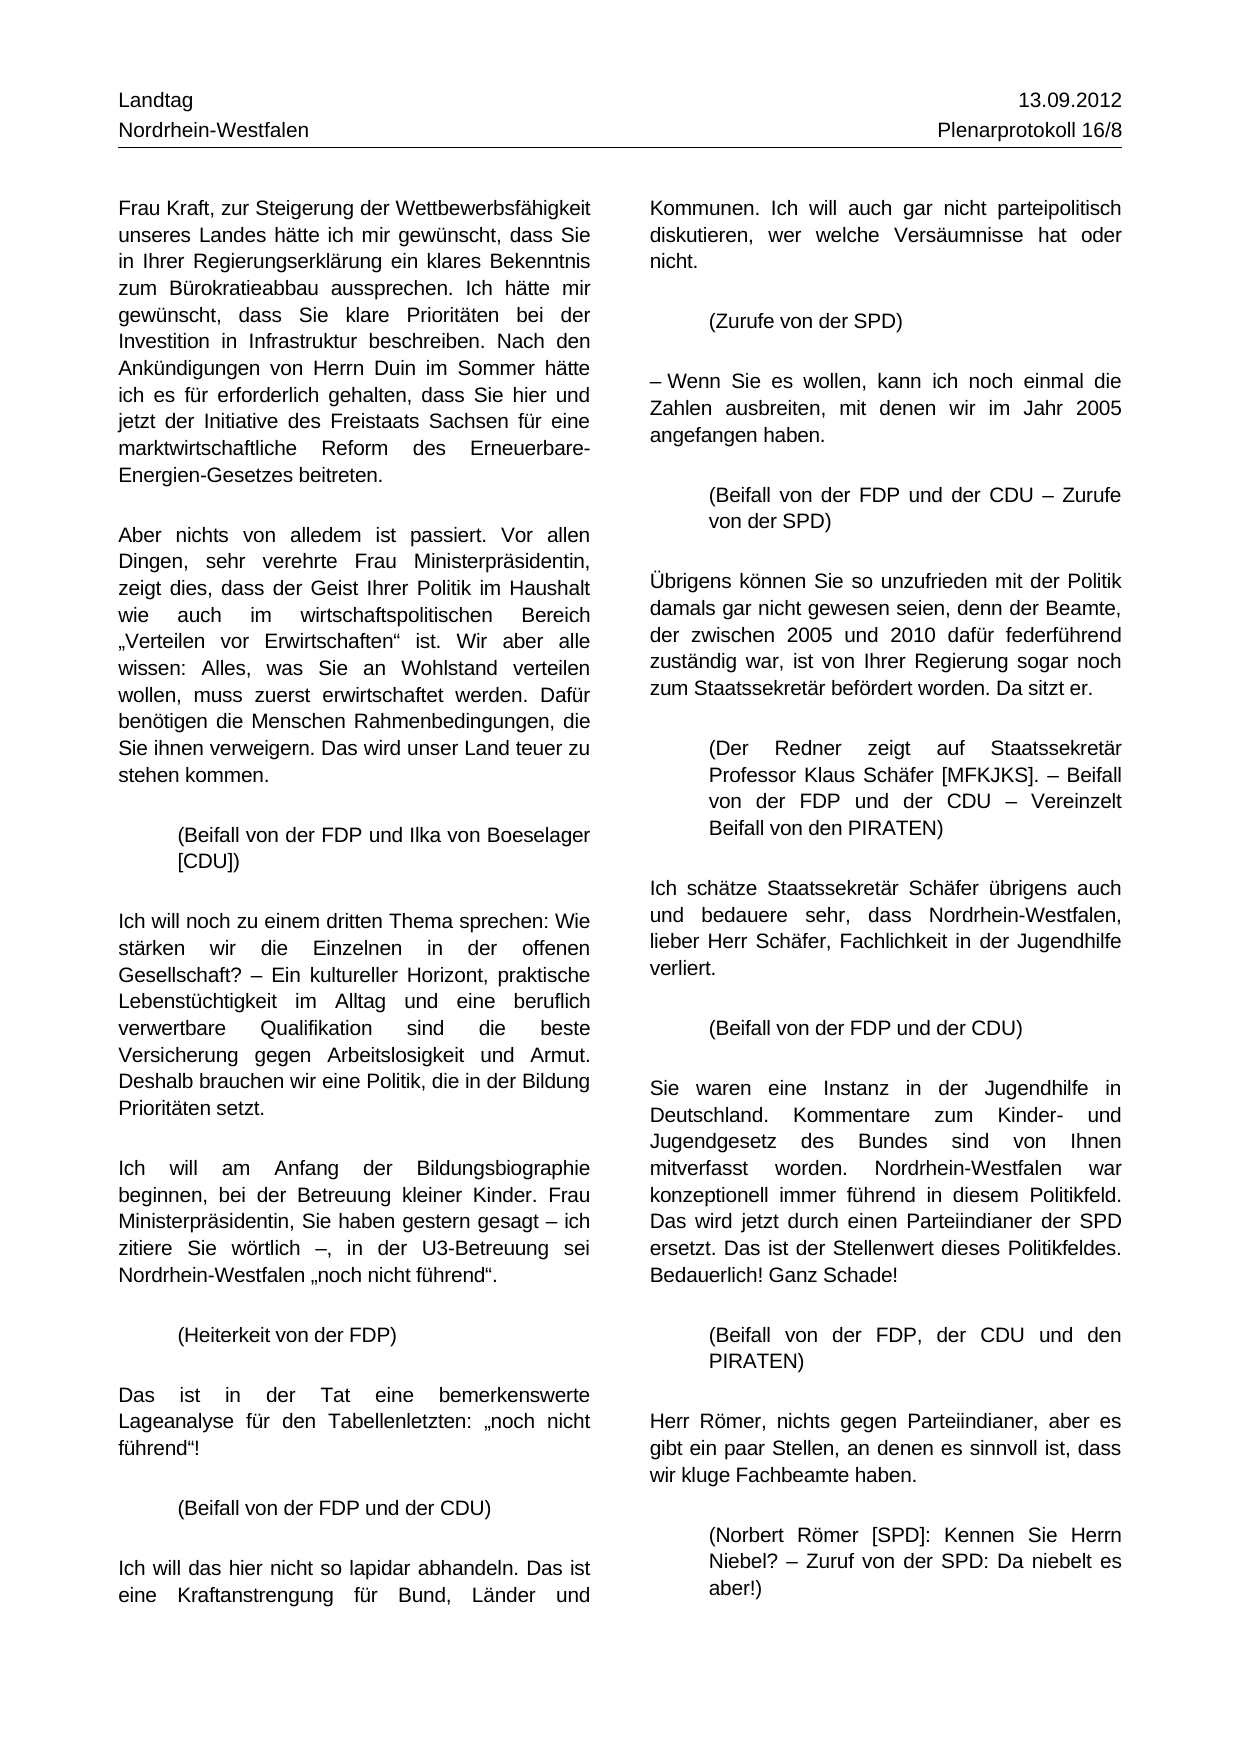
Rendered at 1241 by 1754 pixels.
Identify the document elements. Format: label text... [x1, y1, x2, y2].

text (Beifall von der FDP und der CDU) [177, 1497, 591, 1520]
text (Beifall von der FDP und Ilka von Boeselager [CDU]) [177, 823, 591, 873]
text Frau Kraft, zur Steigerung der Wettbewerbsfähigkeit unseres Landes hätte ich mir gewünscht, dass Sie in Ihrer Regierungserklärung ein klares Bekenntnis zum Bürokratieabbau aussprechen. Ich hätte mir gewünscht, dass Sie klare Prioritäten bei der Investition in Infrastruktur beschreiben. Nach den Ankündigungen von Herrn Duin im Sommer hätte ich es für erforderlich gehalten, dass Sie hier und jetzt der Initiative des Freistaats Sachsen für eine marktwirtschaftliche Reform des Erneuerbare-Energien-Gesetzes beitreten. [118, 197, 591, 487]
text (Der Redner zeigt auf Staatssekretär Professor Klaus Schäfer [MFKJKS]. – Beifall von der FDP und der CDU – Vereinzelt Beifall von den PIRATEN) [709, 737, 1122, 840]
text Ich will das hier nicht so lapidar abhandeln. Das ist eine Kraftanstrengung für Bund, Länder und Kommunen. Ich will auch gar nicht parteipolitisch diskutieren, wer welche Versäumnisse hat oder nicht. [118, 1557, 591, 1607]
text Herr Römer, nichts gegen Parteiindianer, aber es gibt ein paar Stellen, an denen es sinnvoll ist, dass wir kluge Fachbeamte haben. [649, 1410, 1122, 1487]
text Ich will am Anfang der Bildungsbiographie beginnen, bei der Betreuung kleiner Kinder. Frau Ministerpräsidentin, Sie haben gestern gesagt – ich zitiere Sie wörtlich –, in der U3-Betreuung sei Nordrhein-Westfalen „noch nicht führend“. [118, 1157, 591, 1287]
text (Beifall von der FDP und der CDU) [709, 1017, 1122, 1040]
text Ich will noch zu einem dritten Thema sprechen: Wie stärken wir die Einzelnen in der offenen Gesellschaft? – Ein kultureller Horizont, praktische Lebenstüchtigkeit im Alltag und eine beruflich verwertbare Qualifikation sind die beste Versicherung gegen Arbeitslosigkeit und Armut. Deshalb brauchen wir eine Politik, die in der Bildung Prioritäten setzt. [118, 910, 591, 1120]
text Sie waren eine Instanz in der Jugendhilfe in Deutschland. Kommentare zum Kinder- und Jugendgesetz des Bundes sind von Ihnen mitverfasst worden. Nordrhein-Westfalen war konzeptionell immer führend in diesem Politikfeld. Das wird jetzt durch einen Parteiindianer der SPD ersetzt. Das ist der Stellenwert dieses Politikfeldes. Bedauerlich! Ganz Schade! [649, 1077, 1122, 1287]
text Ich schätze Staatssekretär Schäfer übrigens auch und bedauere sehr, dass Nordrhein-Westfalen, lieber Herr Schäfer, Fachlichkeit in der Jugendhilfe verliert. [649, 877, 1122, 980]
text Aber nichts von alledem ist passiert. Vor allen Dingen, sehr verehrte Frau Ministerpräsidentin, zeigt dies, dass der Geist Ihrer Politik im Haushalt wie auch im wirtschaftspolitischen Bereich „Verteilen vor Erwirtschaften“ ist. Wir aber alle wissen: Alles, was Sie an Wohlstand verteilen wollen, muss zuerst erwirtschaftet werden. Dafür benötigen die Menschen Rahmenbedingungen, die Sie ihnen verweigern. Das wird unser Land teuer zu stehen kommen. [118, 523, 591, 787]
text (Heiterkeit von der FDP) [177, 1323, 591, 1347]
text (Beifall von der FDP und der CDU – Zurufe von der SPD) [709, 483, 1122, 533]
text (Norbert Römer [SPD]: Kennen Sie Herrn Niebel? – Zuruf von der SPD: Da niebelt es aber!) [709, 1523, 1122, 1600]
text Ich will das hier nicht so lapidar abhandeln. Das ist eine Kraftanstrengung für Bund, Länder und Kommunen. Ich will auch gar nicht parteipolitisch diskutieren, wer welche Versäumnisse hat oder nicht. [649, 197, 1122, 273]
text (Zurufe von der SPD) [709, 310, 1122, 333]
text Das ist in der Tat eine bemerkenswerte Lageanalyse für den Tabellenletzten: „noch nicht führend“! [118, 1383, 591, 1460]
text Übrigens können Sie so unzufrieden mit der Politik damals gar nicht gewesen seien, denn der Beamte, der zwischen 2005 und 2010 dafür federführend zuständig war, ist von Ihrer Regierung sogar noch zum Staatssekretär befördert worden. Da sitzt er. [649, 570, 1122, 700]
text (Beifall von der FDP, der CDU und den PIRATEN) [709, 1323, 1122, 1373]
text – Wenn Sie es wollen, kann ich noch einmal die Zahlen ausbreiten, mit denen wir im Jahr 2005 angefangen haben. [649, 370, 1122, 447]
